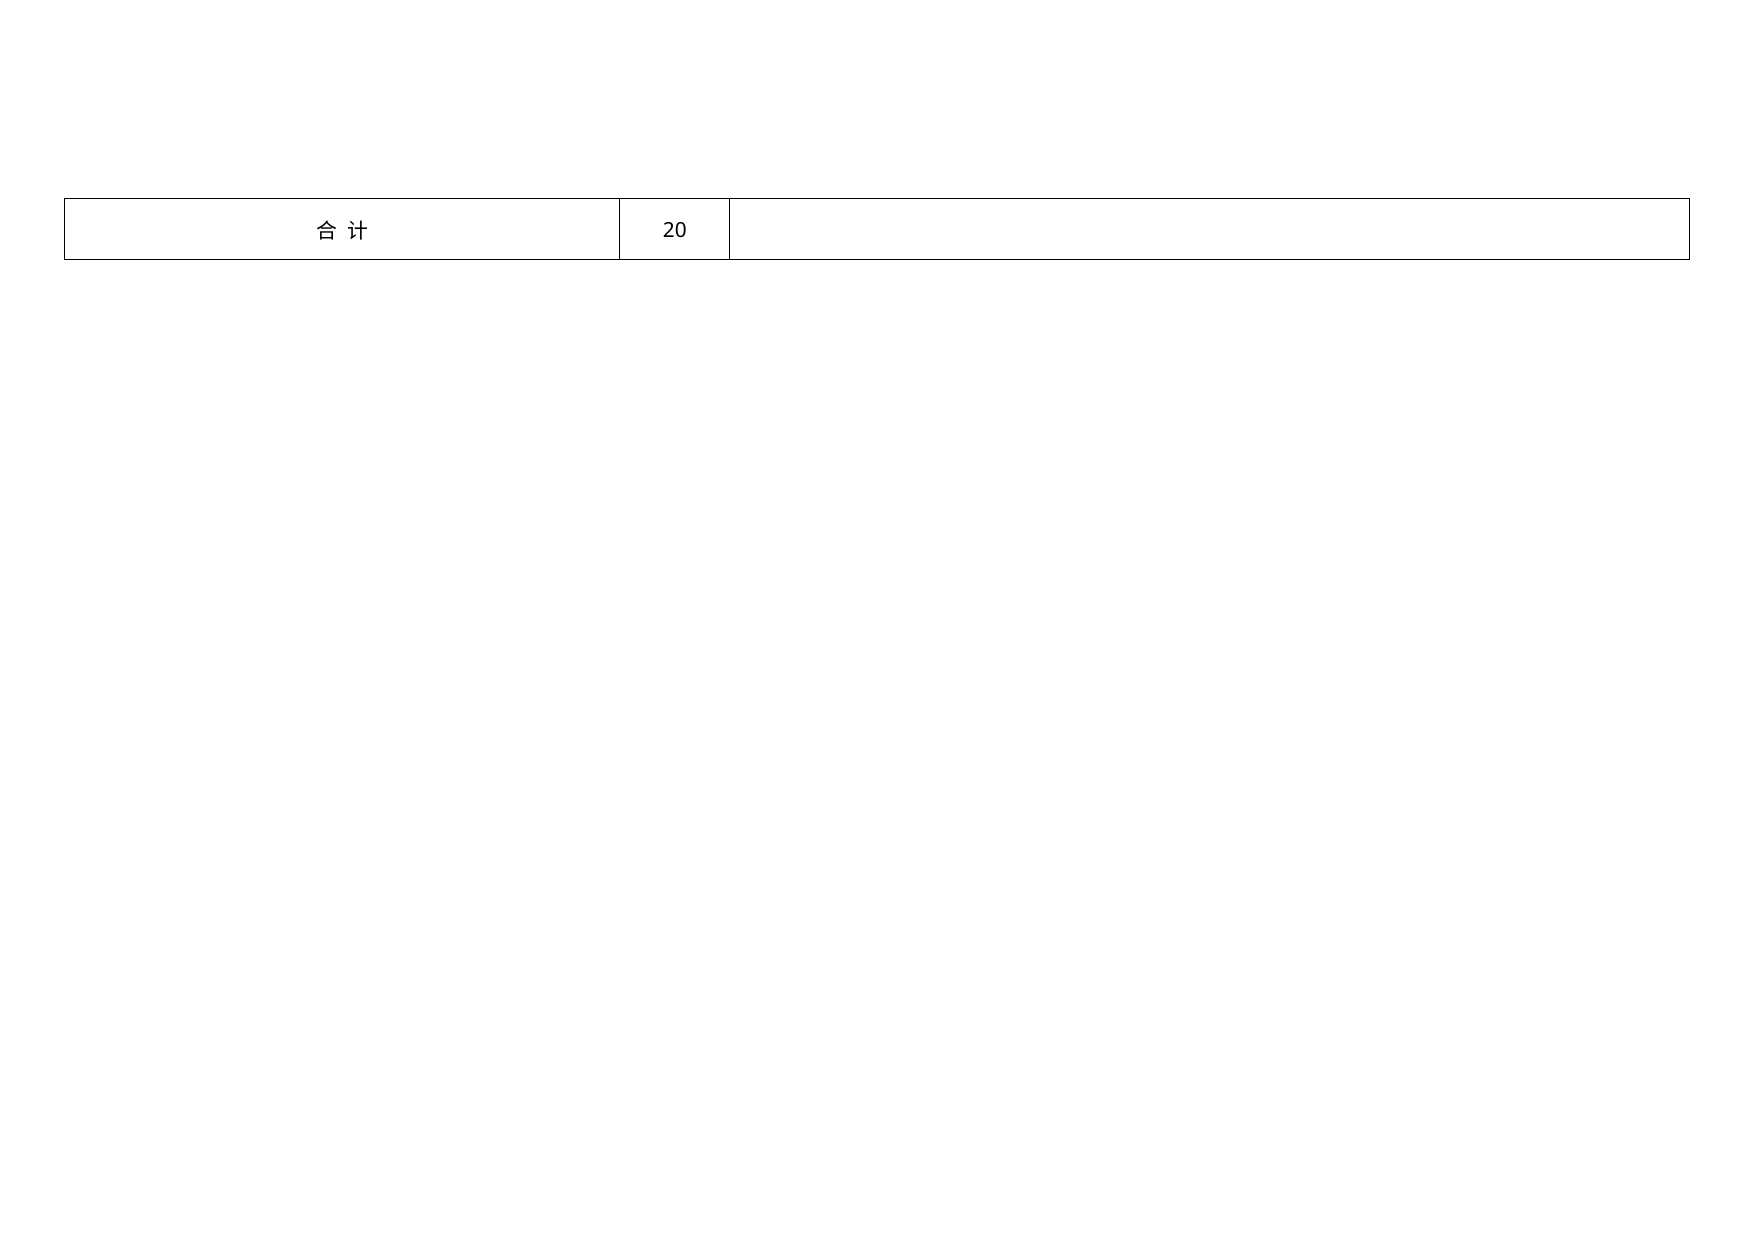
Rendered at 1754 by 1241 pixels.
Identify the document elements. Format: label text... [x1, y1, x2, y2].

table_cell [730, 199, 1689, 259]
table_cell 20 [620, 199, 729, 259]
table_cell 合 计 [65, 199, 619, 259]
